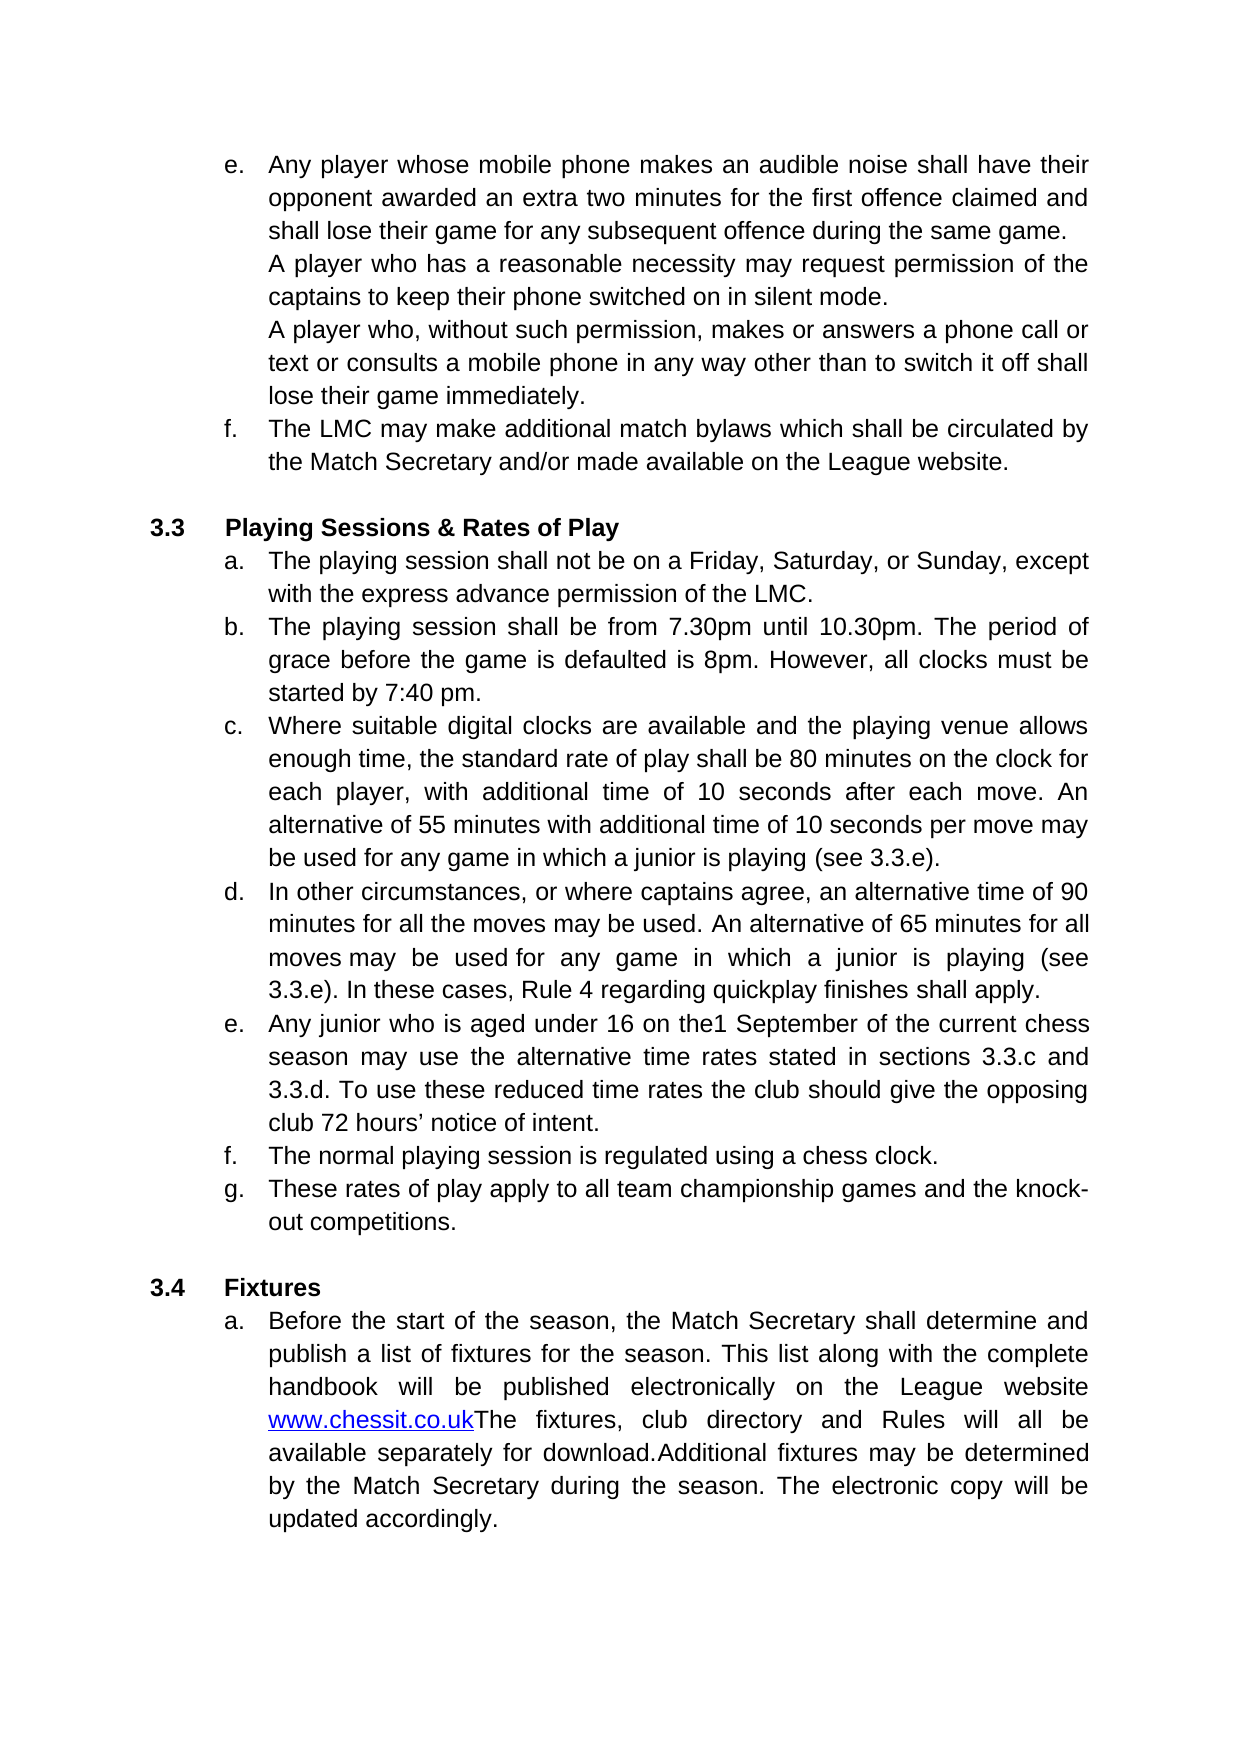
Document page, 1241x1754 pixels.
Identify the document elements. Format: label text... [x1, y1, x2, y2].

text a. The playing session shall not be on a Friday, Saturday, or Sunday, except with the express advance permission of the LMC. [224, 546, 1090, 608]
text d. In other circumstances, or where captains agree, an alternative time of 90 minutes for all the moves may be used. An alternative of 65 minutes for all moves may be used for any game in which a junior is playing (see 3.3.e). In these cases, Rule 4 regarding quickplay finishes shall apply. [224, 876, 1090, 1004]
text A player who has a reasonable necessity may request permission of the captains to keep their phone switched on in silent mode. [268, 249, 1090, 311]
text e. Any junior who is aged under 16 on the1 September of the current chess season may use the alternative time rates stated in sections 3.3.c and 3.3.d. To use these reduced time rates the club should give the opposing club 72 hours’ notice of intent. [224, 1008, 1090, 1136]
text b. The playing session shall be from 7.30pm until 10.30pm. The period of grace before the game is defaulted is 8pm. However, all clocks must be started by 7:40 pm. [224, 612, 1090, 707]
text c. Where suitable digital clocks are available and the playing venue allows enough time, the standard rate of play shall be 80 minutes on the clock for each player, with additional time of 10 seconds after each move. An alternative of 55 minutes with additional time of 10 seconds per move may be used for any game in which a junior is playing (see 3.3.e). [224, 711, 1090, 872]
text f. The normal playing session is regulated using a chess clock. [224, 1141, 1090, 1169]
text e. Any player whose mobile phone makes an audible noise shall have their opponent awarded an extra two minutes for the first offence claimed and shall lose their game for any subsequent offence during the same game. [224, 150, 1090, 245]
text 3.4 Fixtures [150, 1273, 1090, 1301]
text g. These rates of play apply to all team championship games and the knock-out competitions. [224, 1174, 1090, 1235]
text f. The LMC may make additional match bylaws which shall be circulated by the Match Secretary and/or made available on the League website. [224, 414, 1090, 476]
text A player who, without such permission, makes or answers a phone call or text or consults a mobile phone in any way other than to switch it off shall lose their game immediately. [268, 315, 1090, 410]
text a. Before the start of the season, the Match Secretary shall determine and publish a list of fixtures for the season. This list along with the complete handbook will be published electronically on the League website www.chessit.co.ukThe fixtures, club directory and Rules will all be available separately for download.Additional fixtures may be determined by the Match Secretary during the season. The electronic copy will be updated accordingly. [224, 1306, 1090, 1533]
text 3.3 Playing Sessions & Rates of Play [150, 513, 1090, 542]
